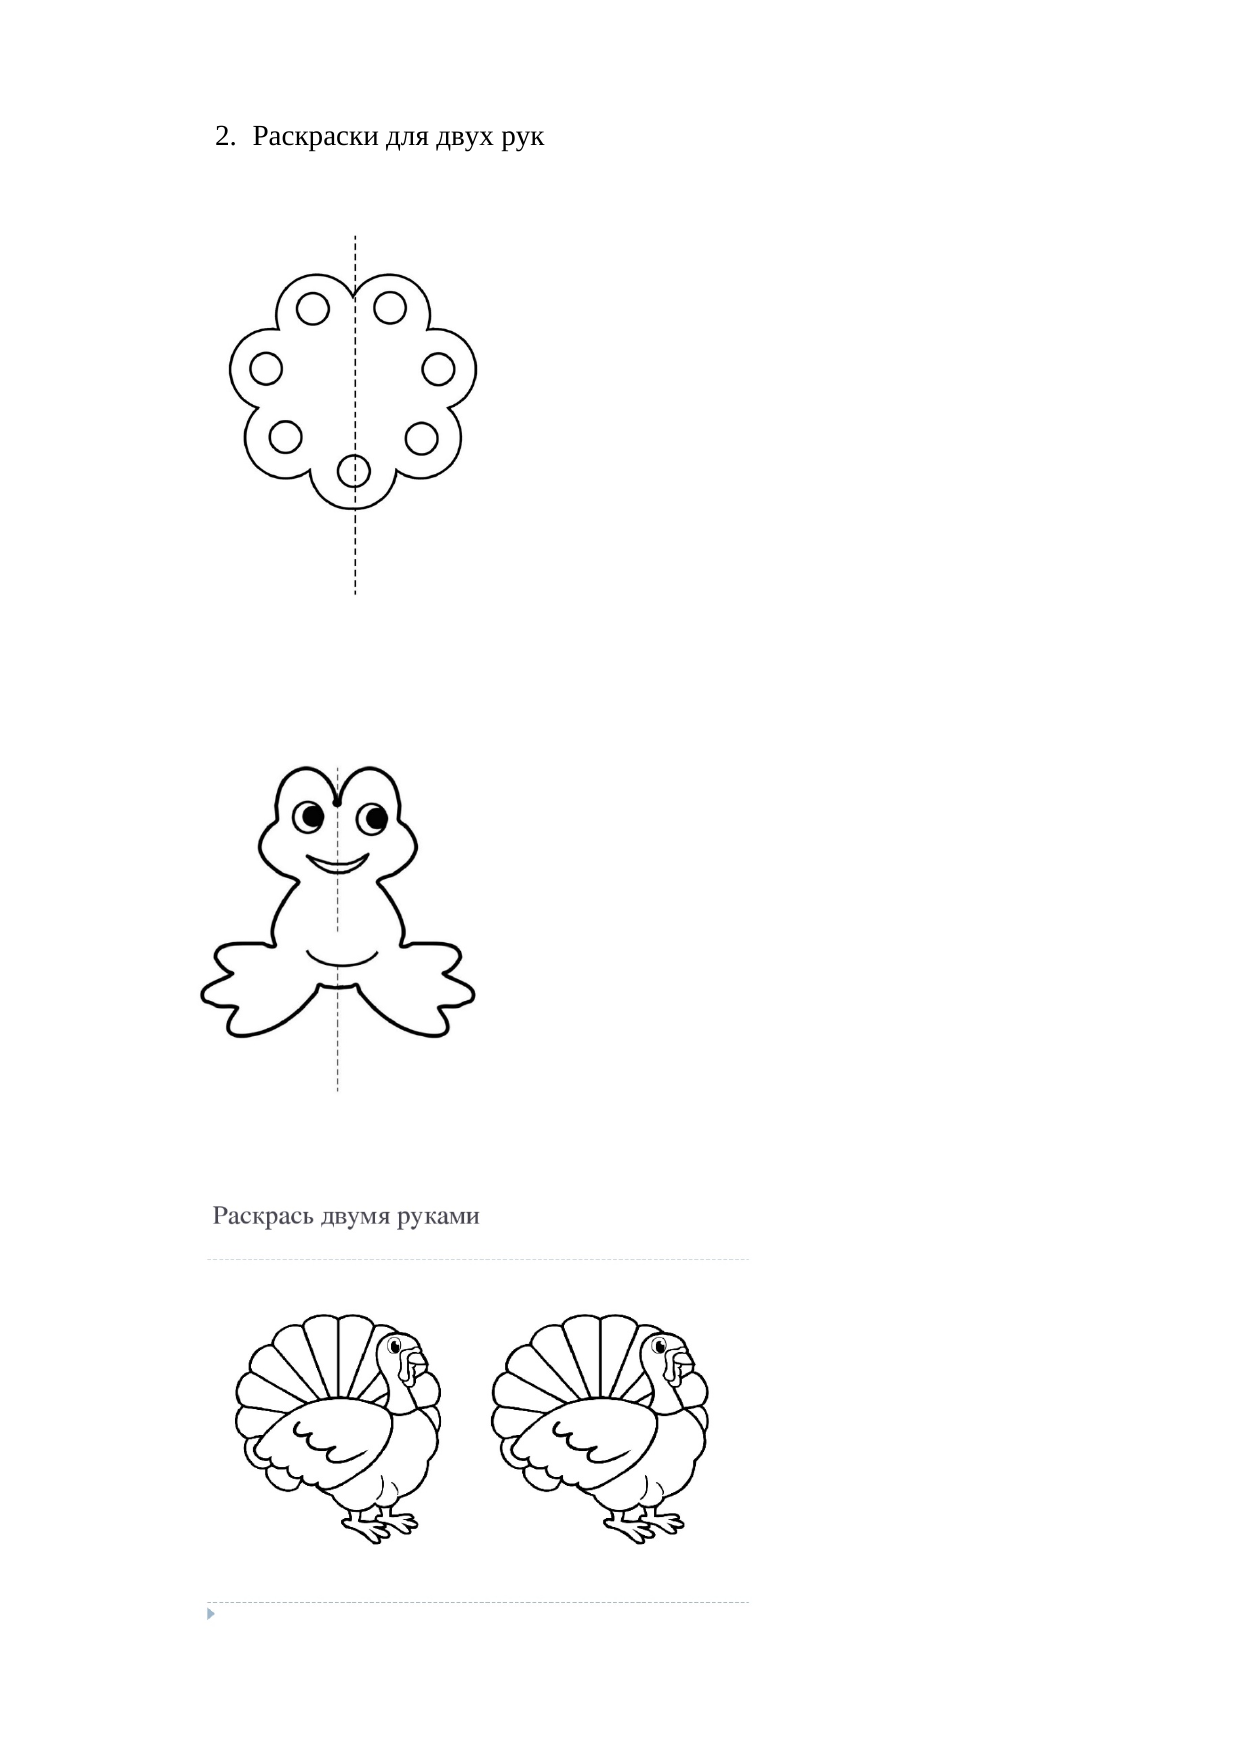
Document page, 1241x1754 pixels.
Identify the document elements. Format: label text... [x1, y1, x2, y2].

picture [177, 1184, 778, 1635]
picture [177, 179, 531, 680]
picture [177, 706, 496, 1158]
list Раскраски для двух рук [215, 118, 1152, 152]
